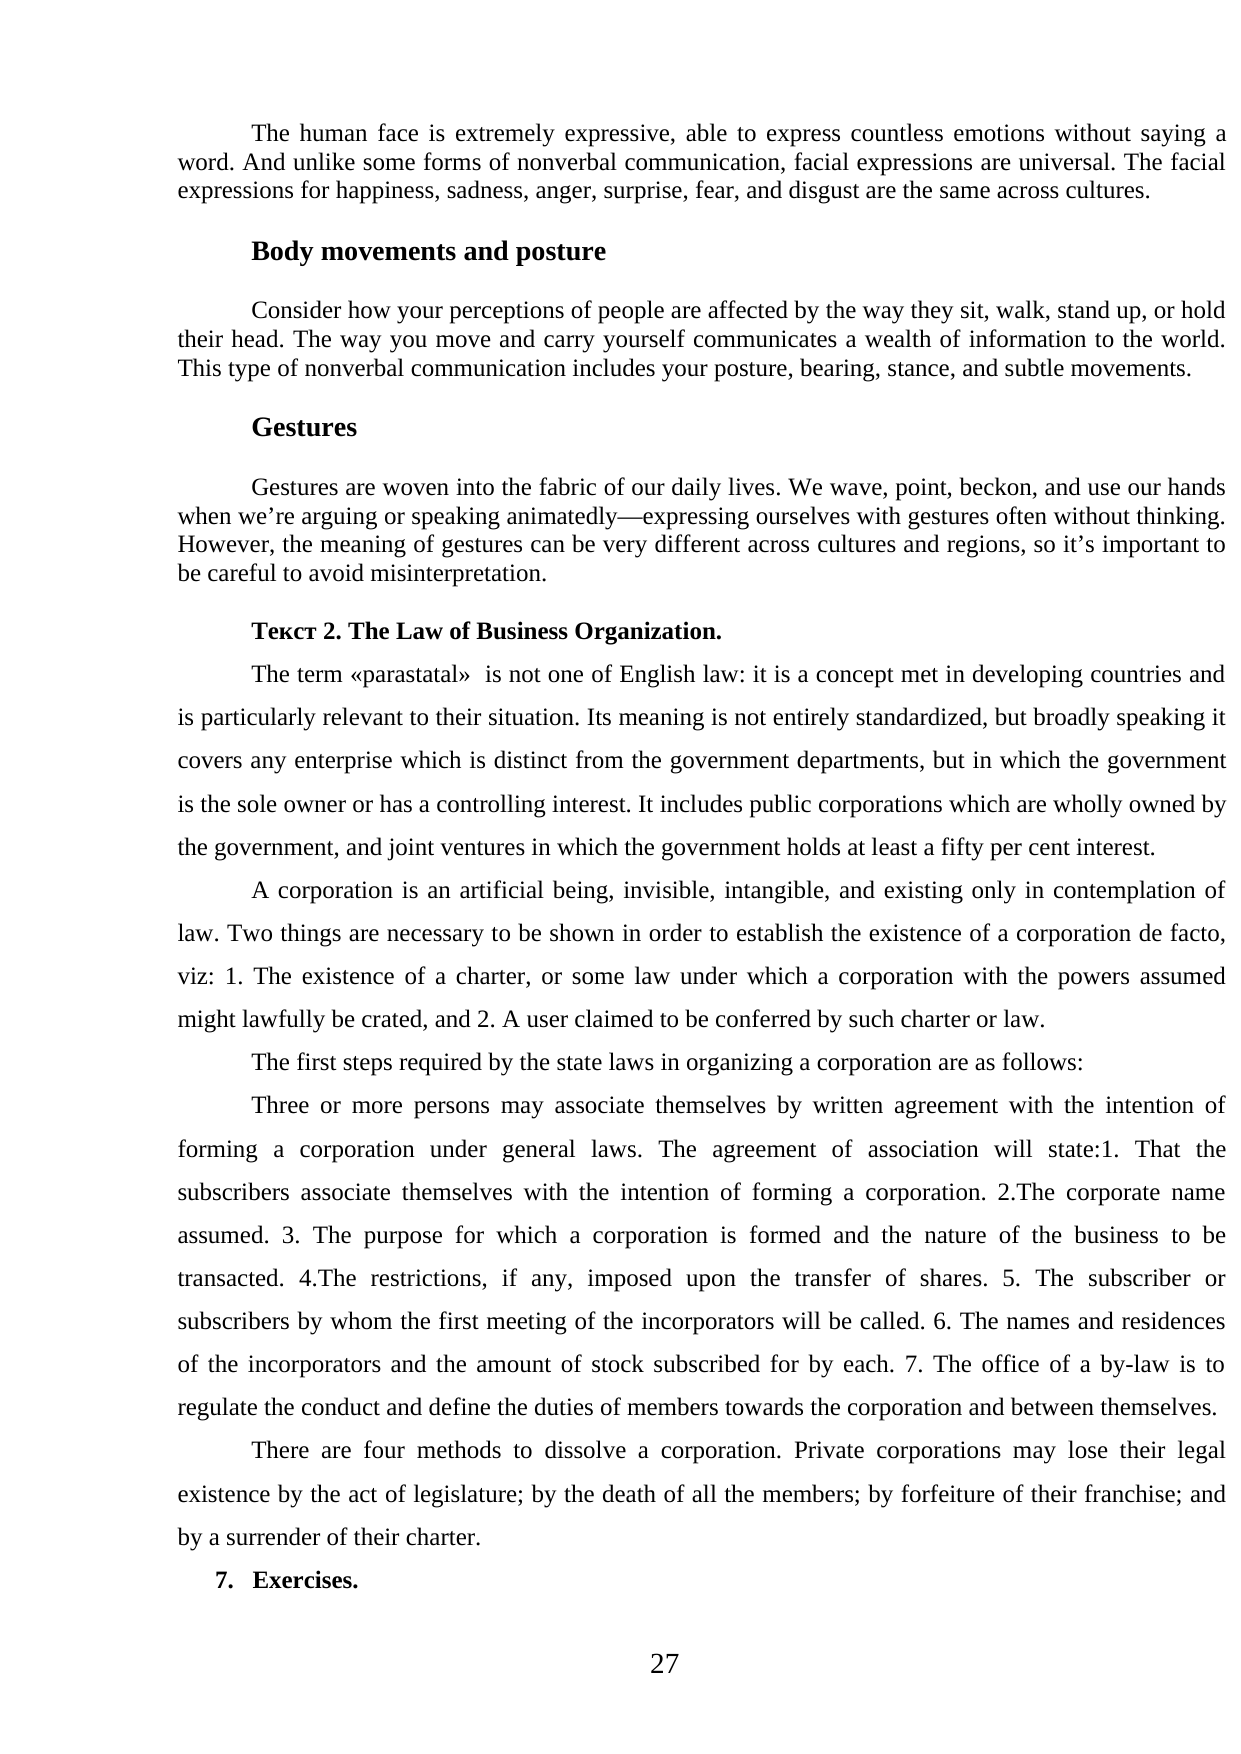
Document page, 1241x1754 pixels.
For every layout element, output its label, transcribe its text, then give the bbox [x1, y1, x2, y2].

text Текст 2. The Law of Business Organization. [177, 616, 1227, 645]
text There are four methods to dissolve a corporation. Private corporations may lose their legal existence by the act of legislature; by the death of all the members; by forfeiture of their franchise; and by a surrender of their charter. [177, 1436, 1227, 1551]
text Consider how your perceptions of people are affected by the way they sit, walk, stand up, or hold their head. The way you move and carry yourself communicates a wealth of information to the world. This type of nonverbal communication includes your posture, bearing, stance, and subtle movements. [177, 295, 1227, 381]
text A corporation is an artificial being, invisible, intangible, and existing only in contemplation of law. Two things are necessary to be shown in order to establish the existence of a corporation de facto, viz: 1. The existence of a charter, or some law under which a corporation with the powers assumed might lawfully be crated, and 2. A user claimed to be conferred by such charter or law. [177, 875, 1227, 1033]
list Exercises. [215, 1565, 1227, 1594]
text The human face is extremely expressive, able to express countless emotions without saying a word. And unlike some forms of nonverbal communication, facial expressions are universal. The facial expressions for happiness, sadness, anger, surprise, fear, and disgust are the same across cultures. [177, 118, 1227, 204]
text Gestures [177, 411, 1227, 443]
text The first steps required by the state laws in organizing a corporation are as follows: [177, 1047, 1227, 1076]
text Gestures are woven into the fabric of our daily lives. We wave, point, beckon, and use our hands when we’re arguing or speaking animatedly—expressing ourselves with gestures often without thinking. However, the meaning of gestures can be very different across cultures and regions, so it’s important to be careful to avoid misinterpretation. [177, 472, 1227, 587]
text Body movements and posture [177, 233, 1227, 266]
text Three or more persons may associate themselves by written agreement with the intention of forming a corporation under general laws. The agreement of association will state:1. That the subscribers associate themselves with the intention of forming a corporation. 2.The corporate name assumed. 3. The purpose for which a corporation is formed and the nature of the business to be transacted. 4.The restrictions, if any, imposed upon the transfer of shares. 5. The subscriber or subscribers by whom the first meeting of the incorporators will be called. 6. The names and residences of the incorporators and the amount of stock subscribed for by each. 7. The office of a by-law is to regulate the conduct and define the duties of members towards the corporation and between themselves. [177, 1091, 1227, 1421]
text The term «parastatal» is not one of English law: it is a concept met in developing countries and is particularly relevant to their situation. Its meaning is not entirely standardized, but broadly speaking it covers any enterprise which is distinct from the government departments, but in which the government is the sole owner or has a controlling interest. It includes public corporations which are wholly owned by the government, and joint ventures in which the government holds at least a fifty per cent interest. [177, 659, 1227, 861]
